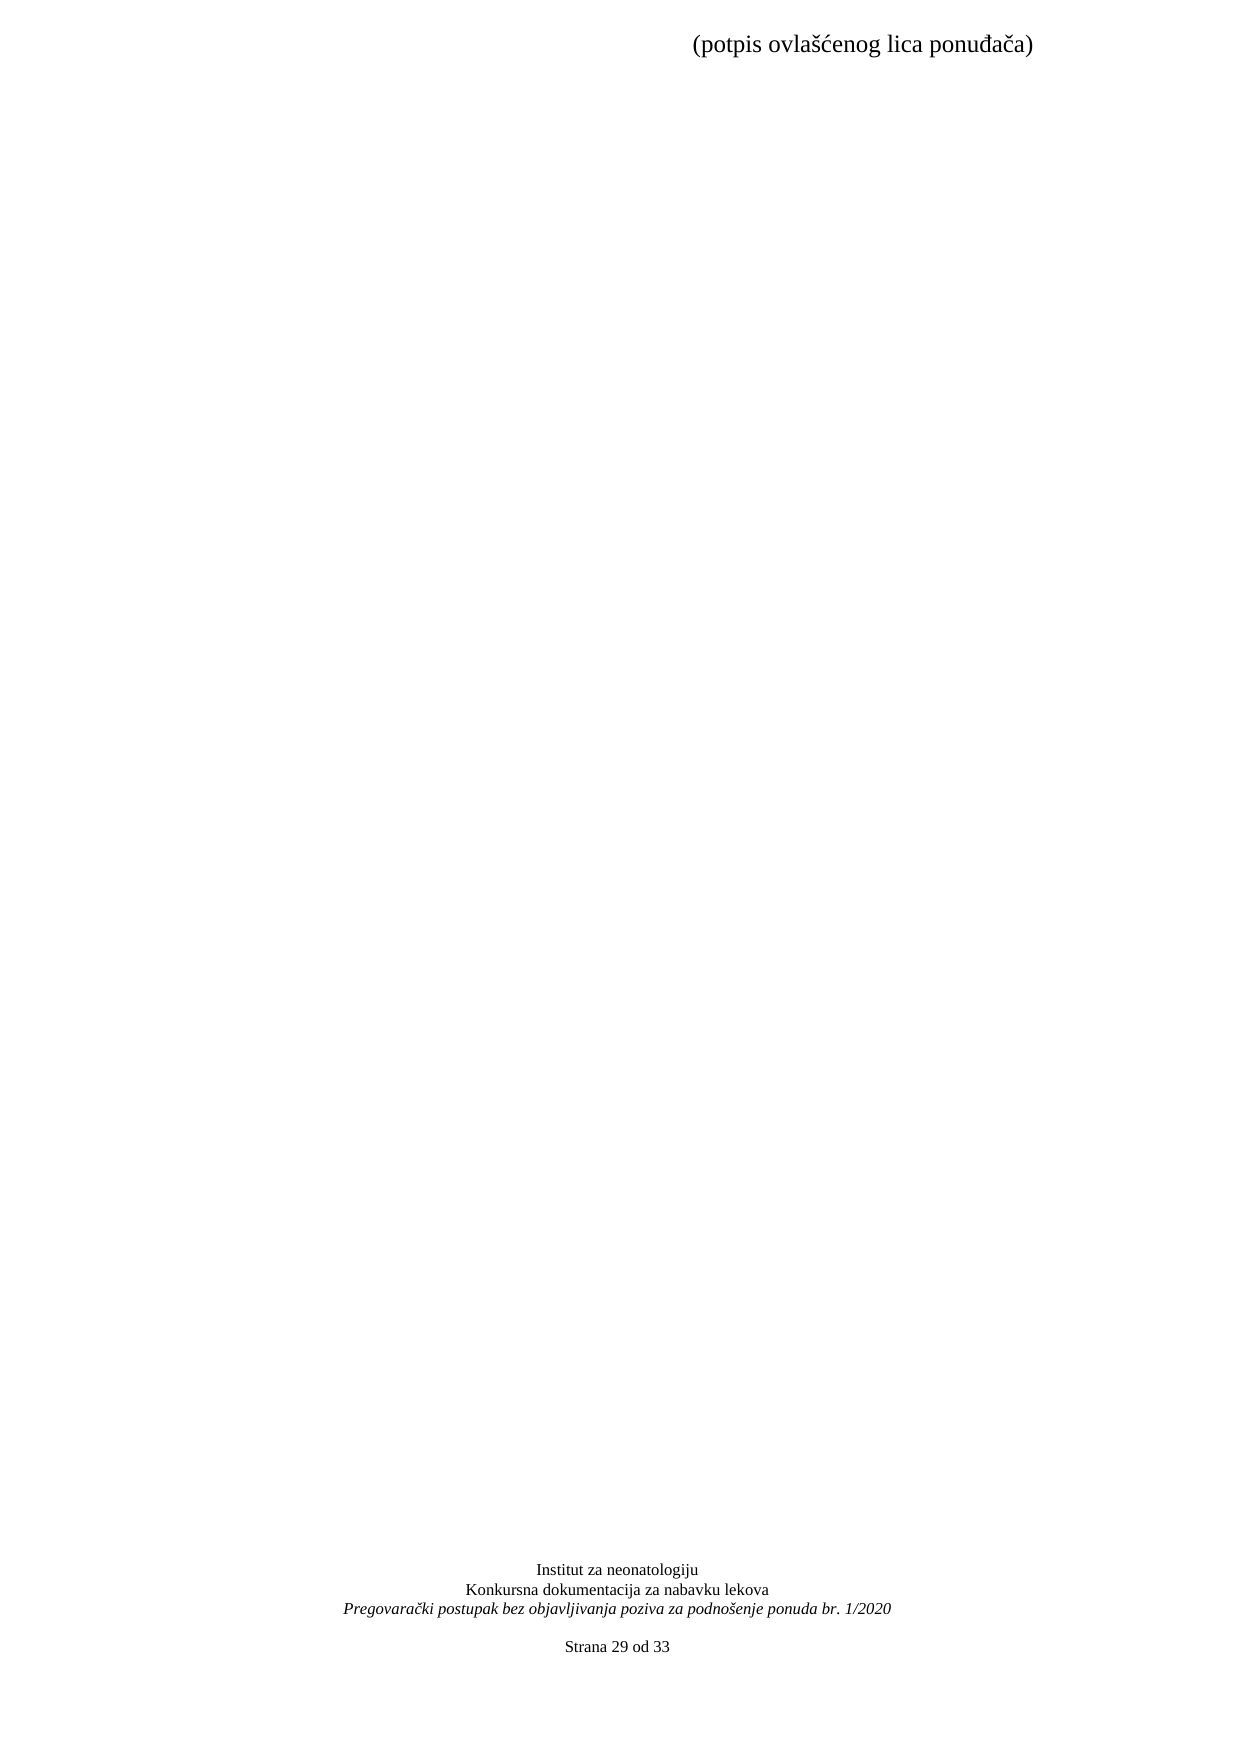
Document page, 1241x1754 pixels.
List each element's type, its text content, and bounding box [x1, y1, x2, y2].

text (potpis ovlašćenog lica ponuđača) [130, 29, 1104, 58]
